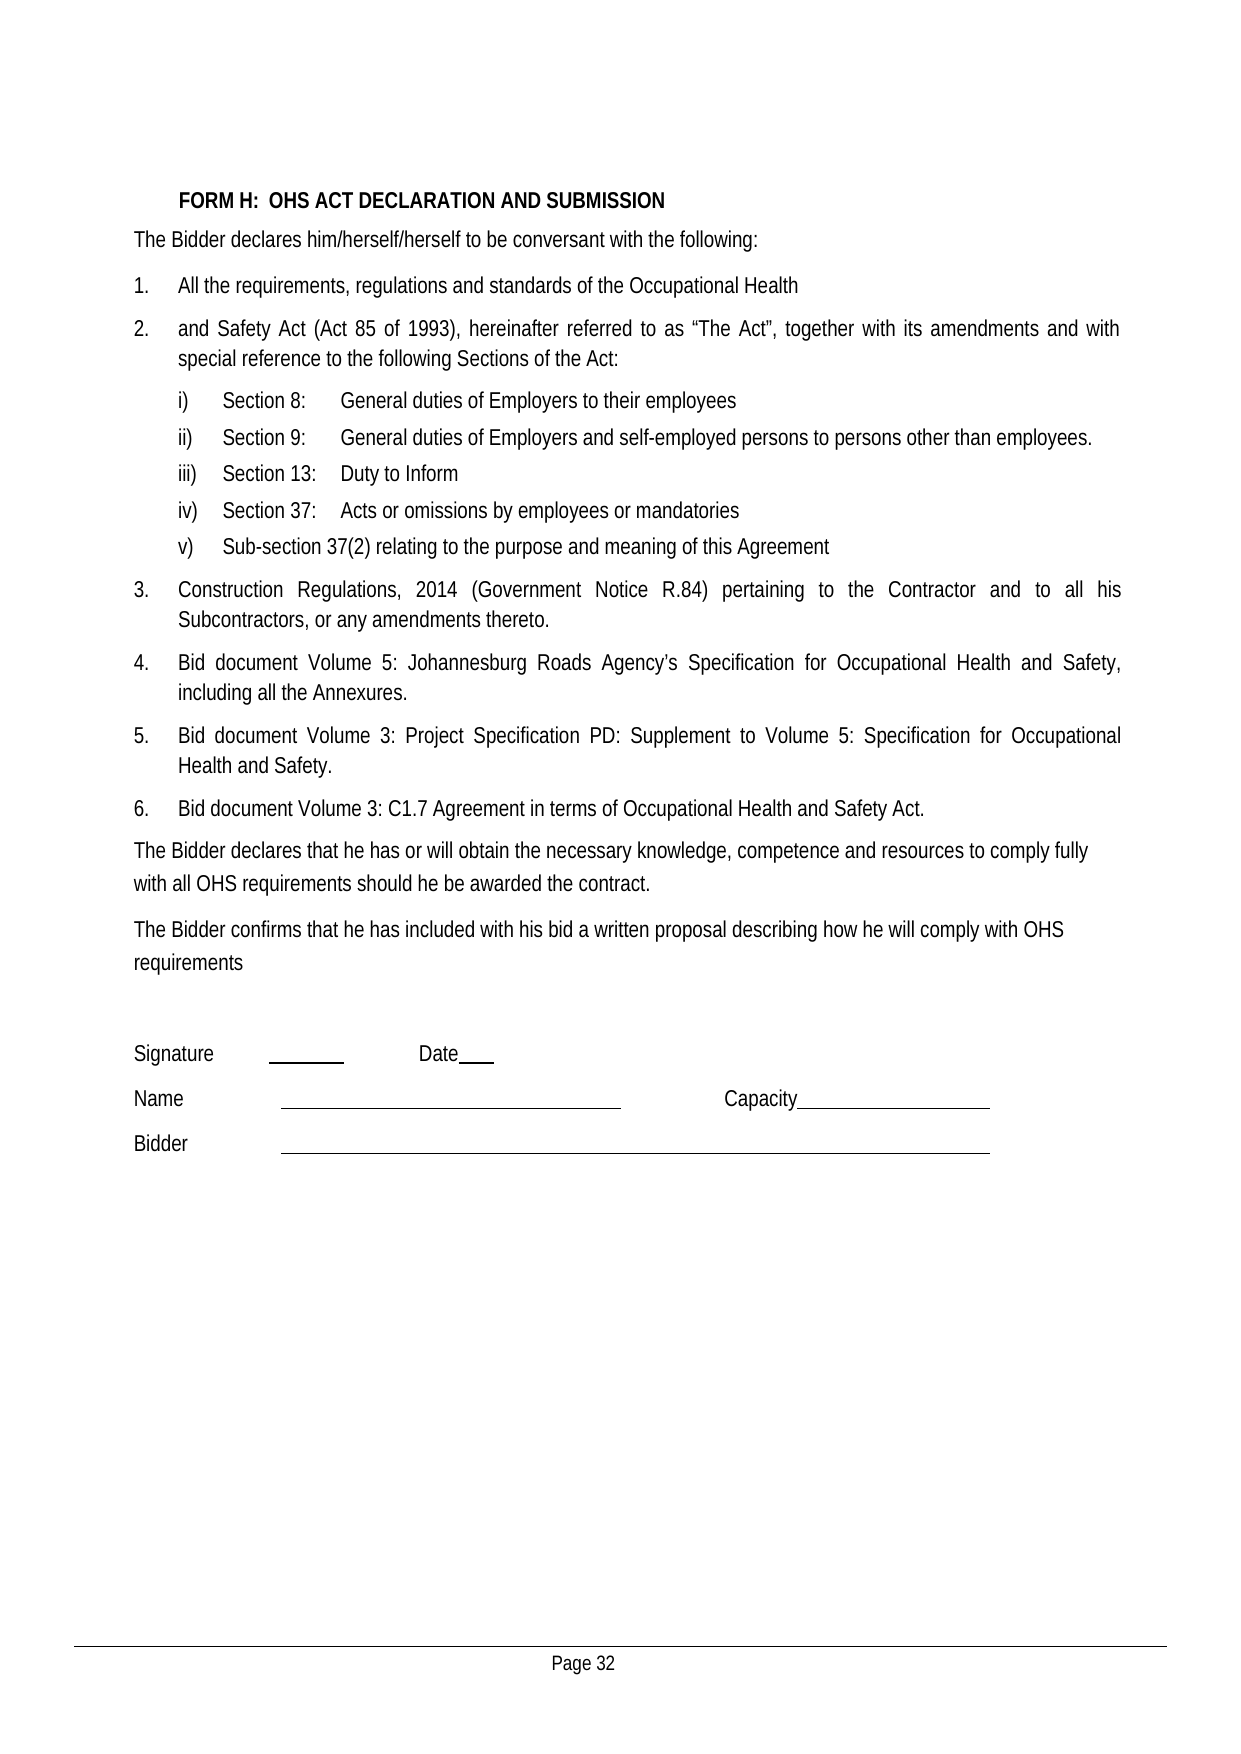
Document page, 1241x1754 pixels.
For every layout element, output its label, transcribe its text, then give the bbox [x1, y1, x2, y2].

list Section 13: Duty to Inform [178, 460, 1122, 487]
list Construction Regulations, 2014 (Government Notice R.84) pertaining to the Contractor and to all his Subcontractors, or any amendments thereto. [133, 576, 1122, 632]
text The Bidder declares him/herself/herself to be conversant with the following: [133, 226, 1122, 253]
list Bid document Volume 5: Johannesburg Roads Agency’s Specification for Occupational Health and Safety, including all the Annexures. [133, 649, 1122, 705]
text Bidder [133, 1130, 1122, 1157]
subtitle FORM H: OHS ACT DECLARATION AND SUBMISSION [179, 187, 1122, 214]
text Signature Date [133, 1039, 1122, 1066]
list and Safety Act (Act 85 of 1993), hereinafter referred to as “The Act”, together with its amendments and with special reference to the following Sections of the Act: [133, 314, 1122, 371]
list Section 37: Acts or omissions by employees or mandatories [178, 497, 1122, 523]
text The Bidder confirms that he has included with his bid a written proposal describing how he will comply with OHS requirements [133, 916, 1122, 975]
list Section 8: General duties of Employers to their employees [178, 387, 1122, 414]
list All the requirements, regulations and standards of the Occupational Health [133, 272, 1122, 298]
list Bid document Volume 3: C1.7 Agreement in terms of Occupational Health and Safety Act. [133, 795, 1122, 821]
list Bid document Volume 3: Project Specification PD: Supplement to Volume 5: Specification for Occupational Health and Safety. [133, 722, 1122, 778]
text The Bidder declares that he has or will obtain the necessary knowledge, competence and resources to comply fully with all OHS requirements should he be awarded the contract. [133, 837, 1122, 897]
text Name Capacity [133, 1085, 1122, 1111]
list Section 9: General duties of Employers and self-employed persons to persons other than employees. [178, 424, 1122, 450]
list Sub-section 37(2) relating to the purpose and meaning of this Agreement [178, 533, 1122, 559]
